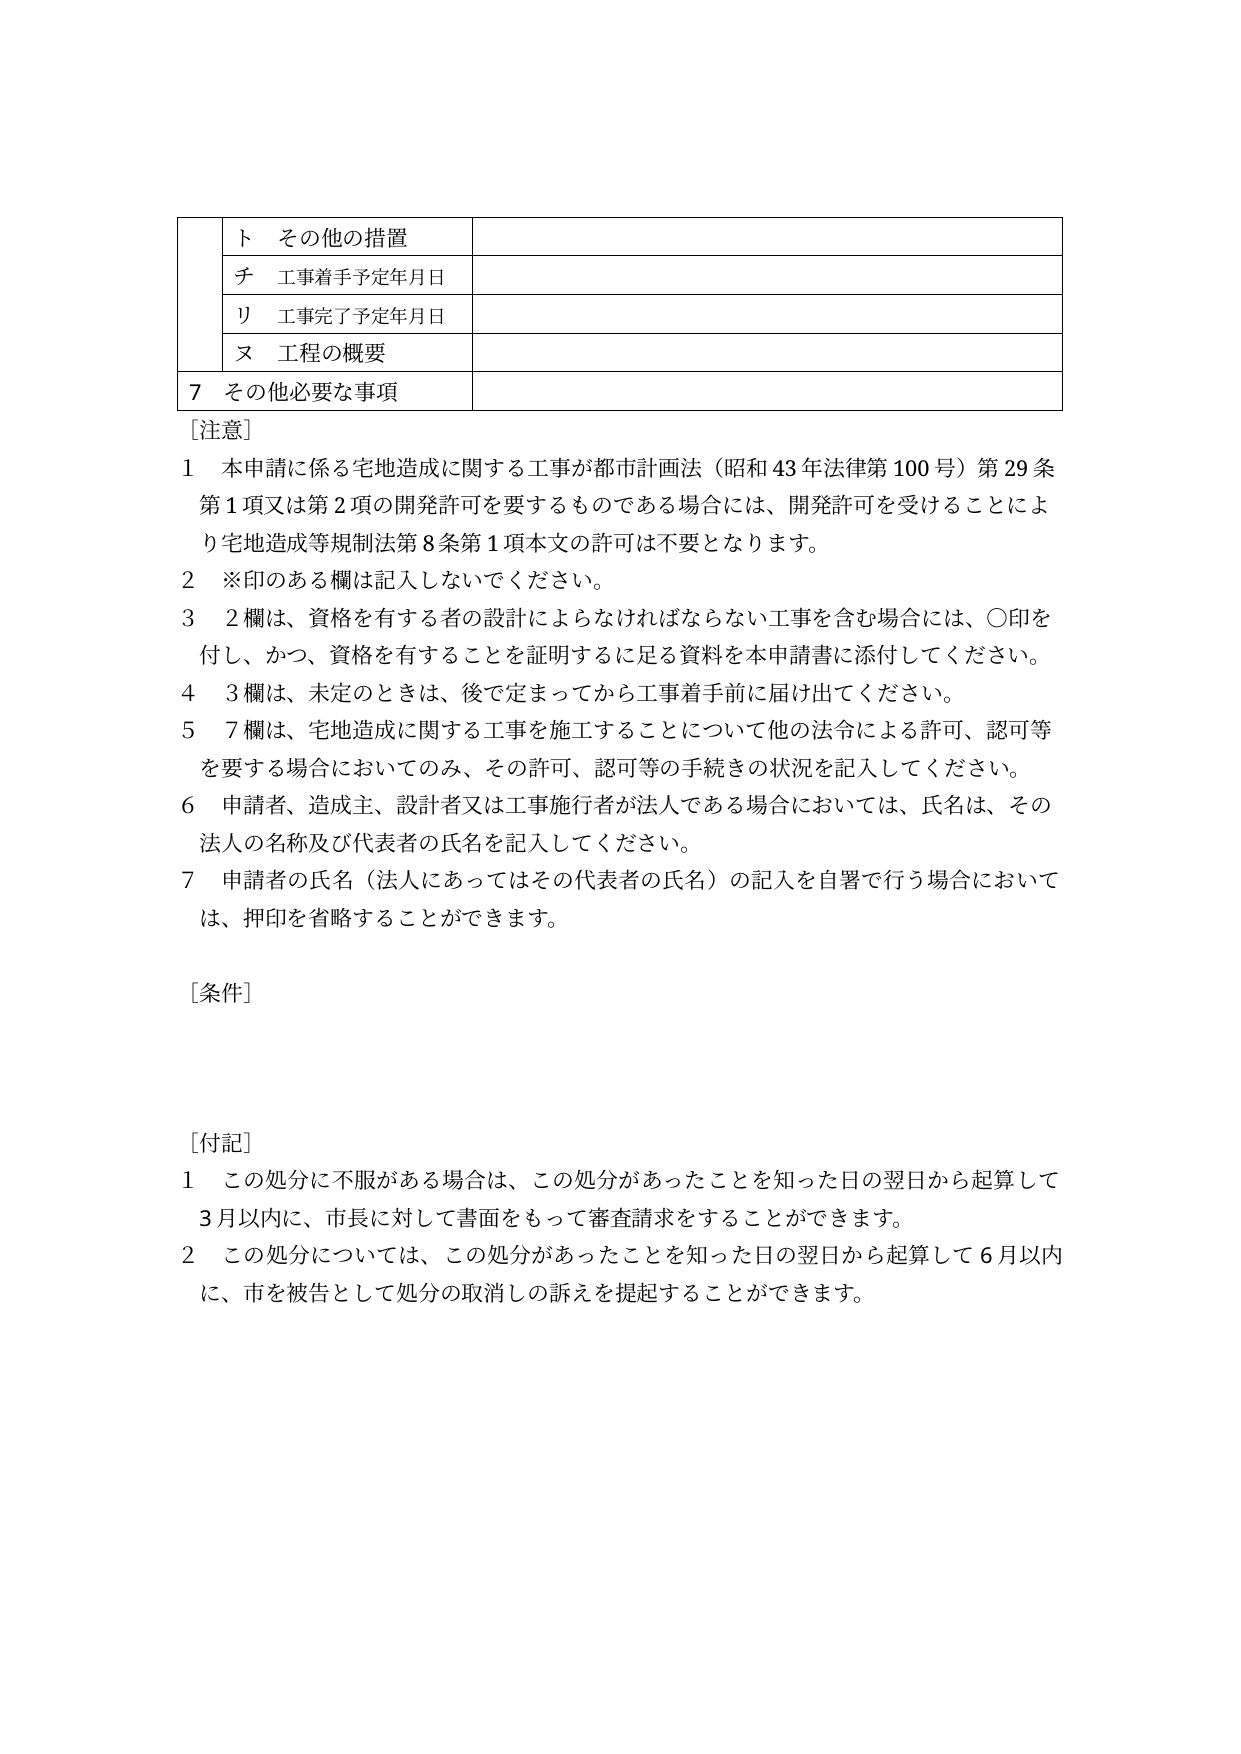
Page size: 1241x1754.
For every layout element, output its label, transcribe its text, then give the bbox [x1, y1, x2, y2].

text ［条件］ [177, 973, 1063, 1011]
text ２ この処分については、この処分があったことを知った日の翌日から起算して6月以内に、市を被告として処分の取消しの訴えを提起することができます。 [177, 1236, 1063, 1311]
text ［注意］ [177, 411, 1063, 448]
table_cell [473, 334, 1062, 371]
text １ この処分に不服がある場合は、この処分があったことを知った日の翌日から起算して3月以内に、市長に対して書面をもって審査請求をすることができます。 [177, 1161, 1063, 1236]
text 法人の名称及び代表者の氏名を記入してください。 [199, 823, 1063, 861]
text １ 本申請に係る宅地造成に関する工事が都市計画法（昭和43年法律第100号）第29条 [177, 448, 1063, 486]
table_cell [473, 372, 1062, 409]
text ６ 申請者、造成主、設計者又は工事施行者が法人である場合においては、氏名は、その [177, 786, 1063, 823]
text 付し、かつ、資格を有することを証明するに足る資料を本申請書に添付してください。 [199, 636, 1063, 673]
text ５ ７欄は、宅地造成に関する工事を施工することについて他の法令による許可、認可等 [177, 711, 1063, 748]
text ２ ※印のある欄は記入しないでください。 [177, 561, 1063, 598]
table_cell [473, 218, 1062, 255]
text ［付記］ [177, 1123, 1063, 1161]
table_cell ヌ 工程の概要 [223, 334, 472, 371]
text を要する場合においてのみ、その許可、認可等の手続きの状況を記入してください。 [199, 748, 1063, 786]
text ３ ２欄は、資格を有する者の設計によらなければならない工事を含む場合には、○印を [177, 598, 1063, 636]
text ４ ３欄は、未定のときは、後で定まってから工事着手前に届け出てください。 [177, 673, 1063, 711]
table_cell [473, 256, 1062, 294]
table_cell [473, 295, 1062, 332]
text り宅地造成等規制法第8条第1項本文の許可は不要となります。 [199, 523, 1063, 561]
table_cell リ 工事完了予定年月日 [223, 295, 472, 332]
text ７ 申請者の氏名（法人にあってはその代表者の氏名）の記入を自署で行う場合においては、押印を省略することができます。 [177, 861, 1063, 936]
text 第1項又は第2項の開発許可を要するものである場合には、開発許可を受けることによ [199, 486, 1063, 523]
table_cell チ 工事着手予定年月日 [223, 256, 472, 294]
table_cell ト その他の措置 [223, 218, 472, 255]
table_cell 7 その他必要な事項 [178, 372, 472, 409]
